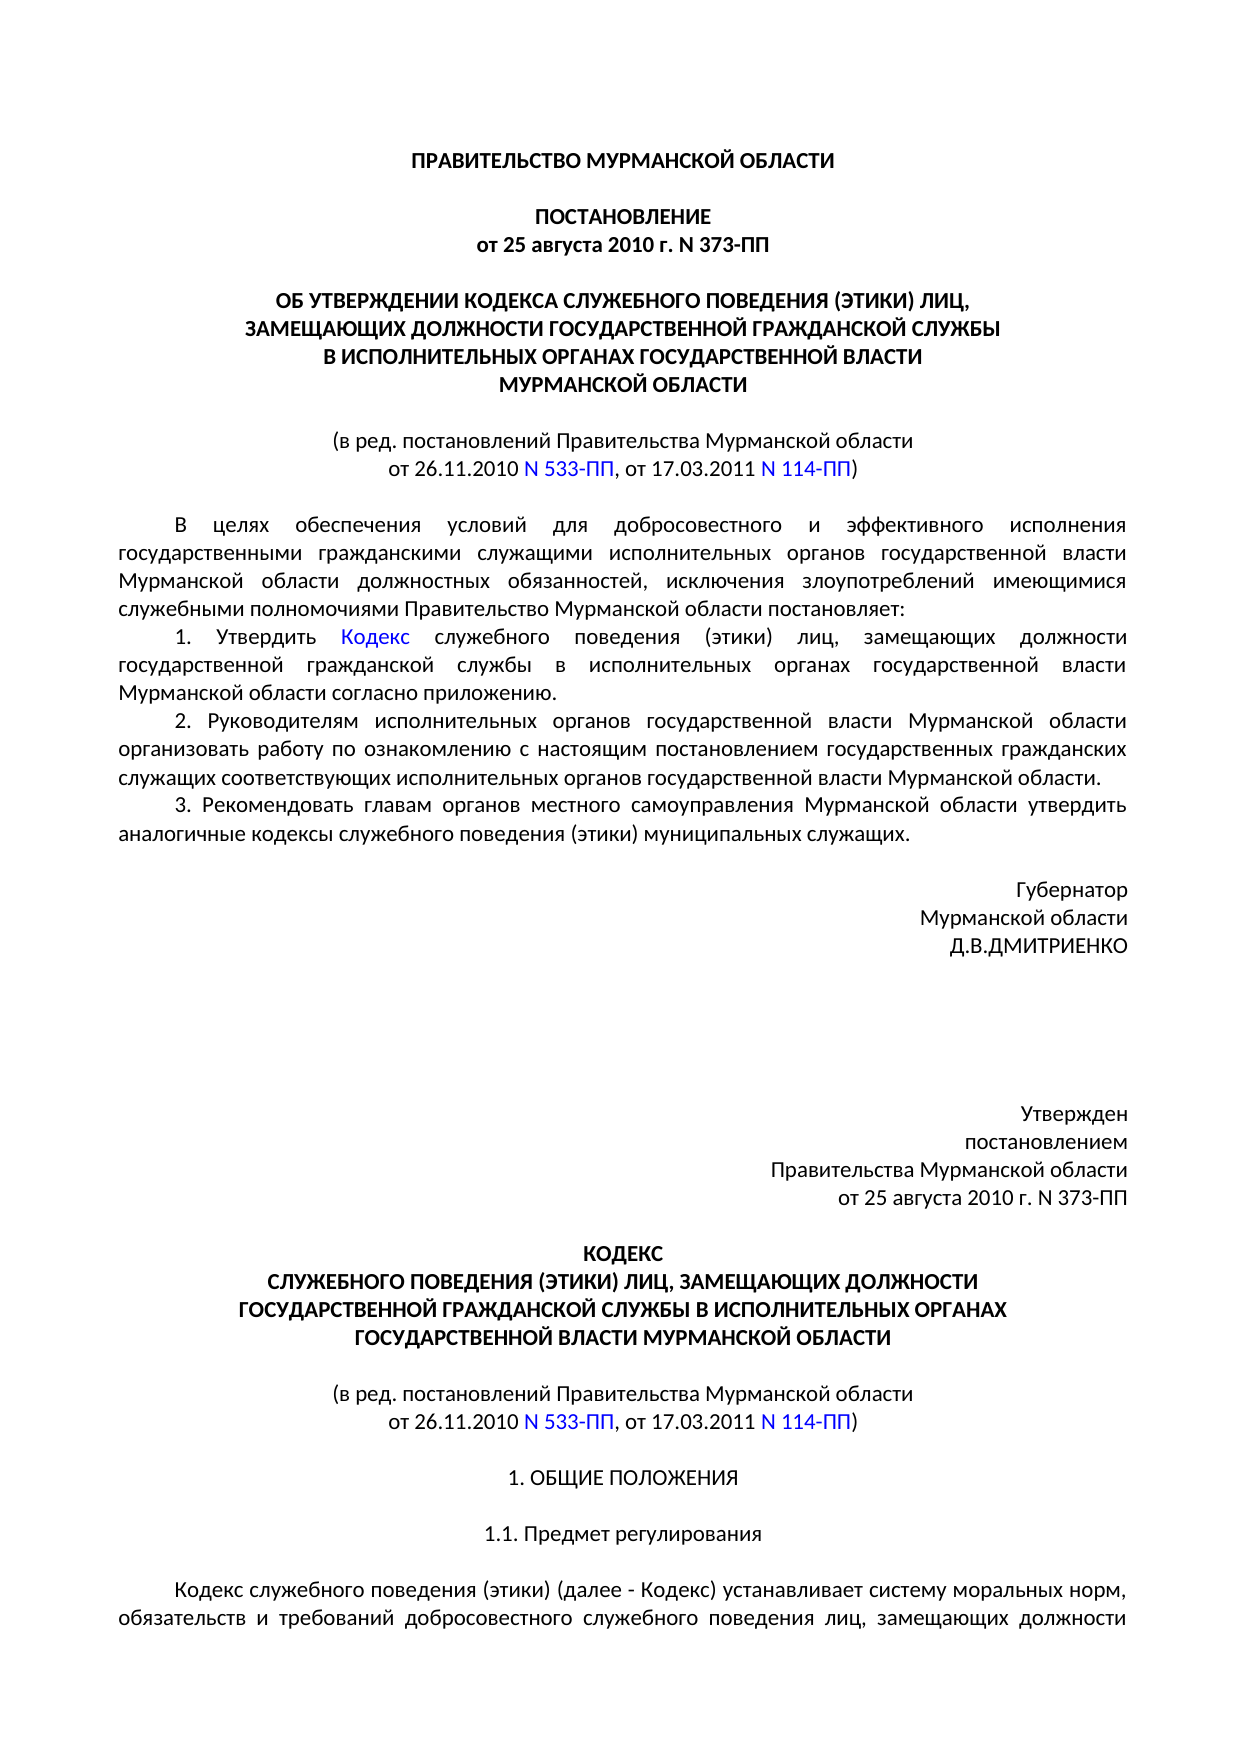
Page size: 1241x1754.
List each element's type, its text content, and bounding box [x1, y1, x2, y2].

text Д.В.ДМИТРИЕНКО [118, 931, 1128, 959]
text Мурманской области [118, 903, 1128, 931]
text от 26.11.2010 N 533-ПП, от 17.03.2011 N 114-ПП) [118, 1407, 1128, 1435]
text В ИСПОЛНИТЕЛЬНЫХ ОРГАНАХ ГОСУДАРСТВЕННОЙ ВЛАСТИ [118, 342, 1128, 370]
text от 25 августа 2010 г. N 373-ПП [118, 1183, 1128, 1211]
text МУРМАНСКОЙ ОБЛАСТИ [118, 370, 1128, 398]
text (в ред. постановлений Правительства Мурманской области [118, 426, 1128, 454]
text 2. Руководителям исполнительных органов государственной власти Мурманской области организовать работу по ознакомлению с настоящим постановлением государственных гражданских служащих соответствующих исполнительных органов государственной власти Мурманской области. [118, 707, 1128, 791]
text (в ред. постановлений Правительства Мурманской области [118, 1379, 1128, 1407]
text от 26.11.2010 N 533-ПП, от 17.03.2011 N 114-ПП) [118, 454, 1128, 482]
text Утвержден [118, 1099, 1128, 1127]
text ОБ УТВЕРЖДЕНИИ КОДЕКСА СЛУЖЕБНОГО ПОВЕДЕНИЯ (ЭТИКИ) ЛИЦ, [118, 286, 1128, 314]
text КОДЕКС [118, 1239, 1128, 1267]
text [118, 1575, 1128, 1631]
text 1. ОБЩИЕ ПОЛОЖЕНИЯ [118, 1463, 1128, 1491]
text ПРАВИТЕЛЬСТВО МУРМАНСКОЙ ОБЛАСТИ [118, 146, 1128, 174]
text Правительства Мурманской области [118, 1155, 1128, 1183]
text постановлением [118, 1127, 1128, 1155]
text ГОСУДАРСТВЕННОЙ ГРАЖДАНСКОЙ СЛУЖБЫ В ИСПОЛНИТЕЛЬНЫХ ОРГАНАХ [118, 1295, 1128, 1323]
text В целях обеспечения условий для добросовестного и эффективного исполнения государственными гражданскими служащими исполнительных органов государственной власти Мурманской области должностных обязанностей, исключения злоупотреблений имеющимися служебными полномочиями Правительство Мурманской области постановляет: [118, 510, 1128, 622]
text 3. Рекомендовать главам органов местного самоуправления Мурманской области утвердить аналогичные кодексы служебного поведения (этики) муниципальных служащих. [118, 791, 1128, 847]
text СЛУЖЕБНОГО ПОВЕДЕНИЯ (ЭТИКИ) ЛИЦ, ЗАМЕЩАЮЩИХ ДОЛЖНОСТИ [118, 1267, 1128, 1295]
text ГОСУДАРСТВЕННОЙ ВЛАСТИ МУРМАНСКОЙ ОБЛАСТИ [118, 1323, 1128, 1351]
text 1. Утвердить Кодекс служебного поведения (этики) лиц, замещающих должности государственной гражданской службы в исполнительных органах государственной власти Мурманской области согласно приложению. [118, 622, 1128, 707]
text Губернатор [118, 875, 1128, 903]
text 1.1. Предмет регулирования [118, 1519, 1128, 1547]
text ЗАМЕЩАЮЩИХ ДОЛЖНОСТИ ГОСУДАРСТВЕННОЙ ГРАЖДАНСКОЙ СЛУЖБЫ [118, 314, 1128, 342]
text от 25 августа 2010 г. N 373-ПП [118, 230, 1128, 258]
text ПОСТАНОВЛЕНИЕ [118, 202, 1128, 230]
